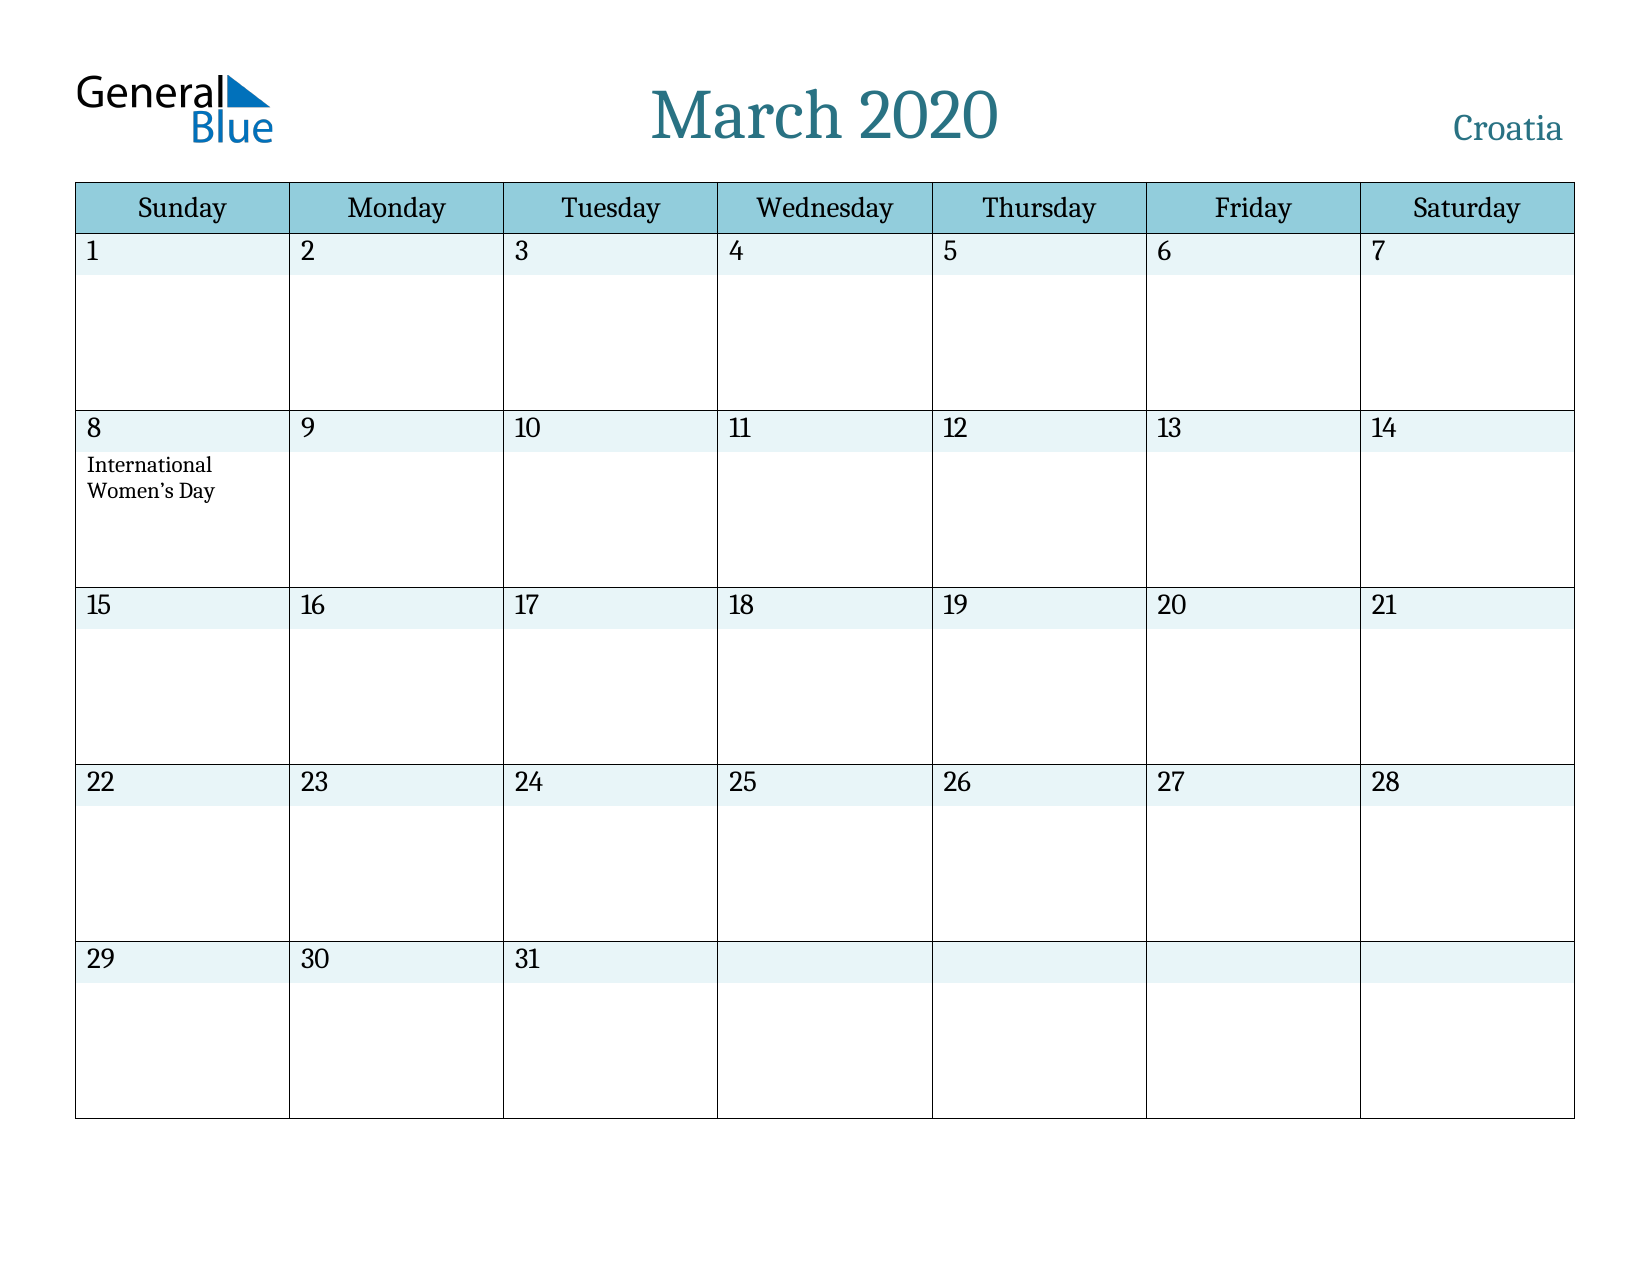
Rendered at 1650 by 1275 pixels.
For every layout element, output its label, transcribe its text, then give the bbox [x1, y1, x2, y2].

table_cell Tuesday [504, 183, 717, 233]
table_cell 3 [504, 234, 717, 275]
table_cell 22 [76, 765, 289, 806]
picture [77, 75, 273, 143]
table_cell 16 [290, 588, 503, 629]
table_cell [76, 275, 289, 410]
table_cell Friday [1147, 183, 1360, 233]
table_cell 15 [76, 588, 289, 629]
table_cell [933, 806, 1146, 941]
table_cell [718, 806, 932, 941]
table_cell [718, 983, 932, 1118]
table_cell 21 [1361, 588, 1574, 629]
table_cell [504, 275, 717, 410]
table_cell [290, 629, 503, 764]
table_cell 18 [718, 588, 932, 629]
table_cell [933, 452, 1146, 587]
table_cell [76, 629, 289, 764]
table_cell [290, 983, 503, 1118]
table_cell [933, 275, 1146, 410]
table_cell 24 [504, 765, 717, 806]
table_cell [1147, 275, 1360, 410]
table_cell 28 [1361, 765, 1574, 806]
table_cell [718, 452, 932, 587]
table_cell [1147, 806, 1360, 941]
table_cell 6 [1147, 234, 1360, 275]
table_cell 29 [76, 942, 289, 983]
table_cell 13 [1147, 411, 1360, 452]
table_cell [290, 806, 503, 941]
table_cell [718, 275, 932, 410]
table_cell [1361, 983, 1574, 1118]
table_cell [1361, 942, 1574, 983]
table_cell 27 [1147, 765, 1360, 806]
table_cell Sunday [76, 183, 289, 233]
table_cell [1361, 452, 1574, 587]
table_header March 2020 [504, 75, 1146, 182]
table_cell Saturday [1361, 183, 1574, 233]
table_cell 10 [504, 411, 717, 452]
table_cell International Women’s Day [76, 452, 289, 587]
table_header Croatia [1146, 75, 1574, 182]
table_cell Monday [290, 183, 503, 233]
table_cell 4 [718, 234, 932, 275]
table_cell [718, 629, 932, 764]
table_cell [76, 983, 289, 1118]
table_cell [1147, 452, 1360, 587]
table_cell Wednesday [718, 183, 932, 233]
table_cell [1361, 629, 1574, 764]
table_cell 2 [290, 234, 503, 275]
table_cell Thursday [933, 183, 1146, 233]
table_cell [1147, 983, 1360, 1118]
table_cell [504, 629, 717, 764]
table_cell [1361, 806, 1574, 941]
table_cell [1147, 629, 1360, 764]
table_cell [504, 452, 717, 587]
table_cell [290, 275, 503, 410]
table_cell 19 [933, 588, 1146, 629]
table_cell 31 [504, 942, 717, 983]
table_cell 8 [76, 411, 289, 452]
table_cell 25 [718, 765, 932, 806]
table_cell [1361, 275, 1574, 410]
table_cell [76, 806, 289, 941]
table_cell 5 [933, 234, 1146, 275]
table_cell [504, 806, 717, 941]
table_cell 9 [290, 411, 503, 452]
table_cell 20 [1147, 588, 1360, 629]
table_cell 17 [504, 588, 717, 629]
table_cell [933, 942, 1146, 983]
table_cell [933, 629, 1146, 764]
table_cell 30 [290, 942, 503, 983]
table_cell 14 [1361, 411, 1574, 452]
table_cell [718, 942, 932, 983]
table_cell 23 [290, 765, 503, 806]
table_header [76, 75, 503, 182]
table_cell 12 [933, 411, 1146, 452]
table_cell [1147, 942, 1360, 983]
table_cell [290, 452, 503, 587]
table_cell [933, 983, 1146, 1118]
table_cell 11 [718, 411, 932, 452]
table_cell 26 [933, 765, 1146, 806]
table_cell 7 [1361, 234, 1574, 275]
table_cell [504, 983, 717, 1118]
table_cell 1 [76, 234, 289, 275]
